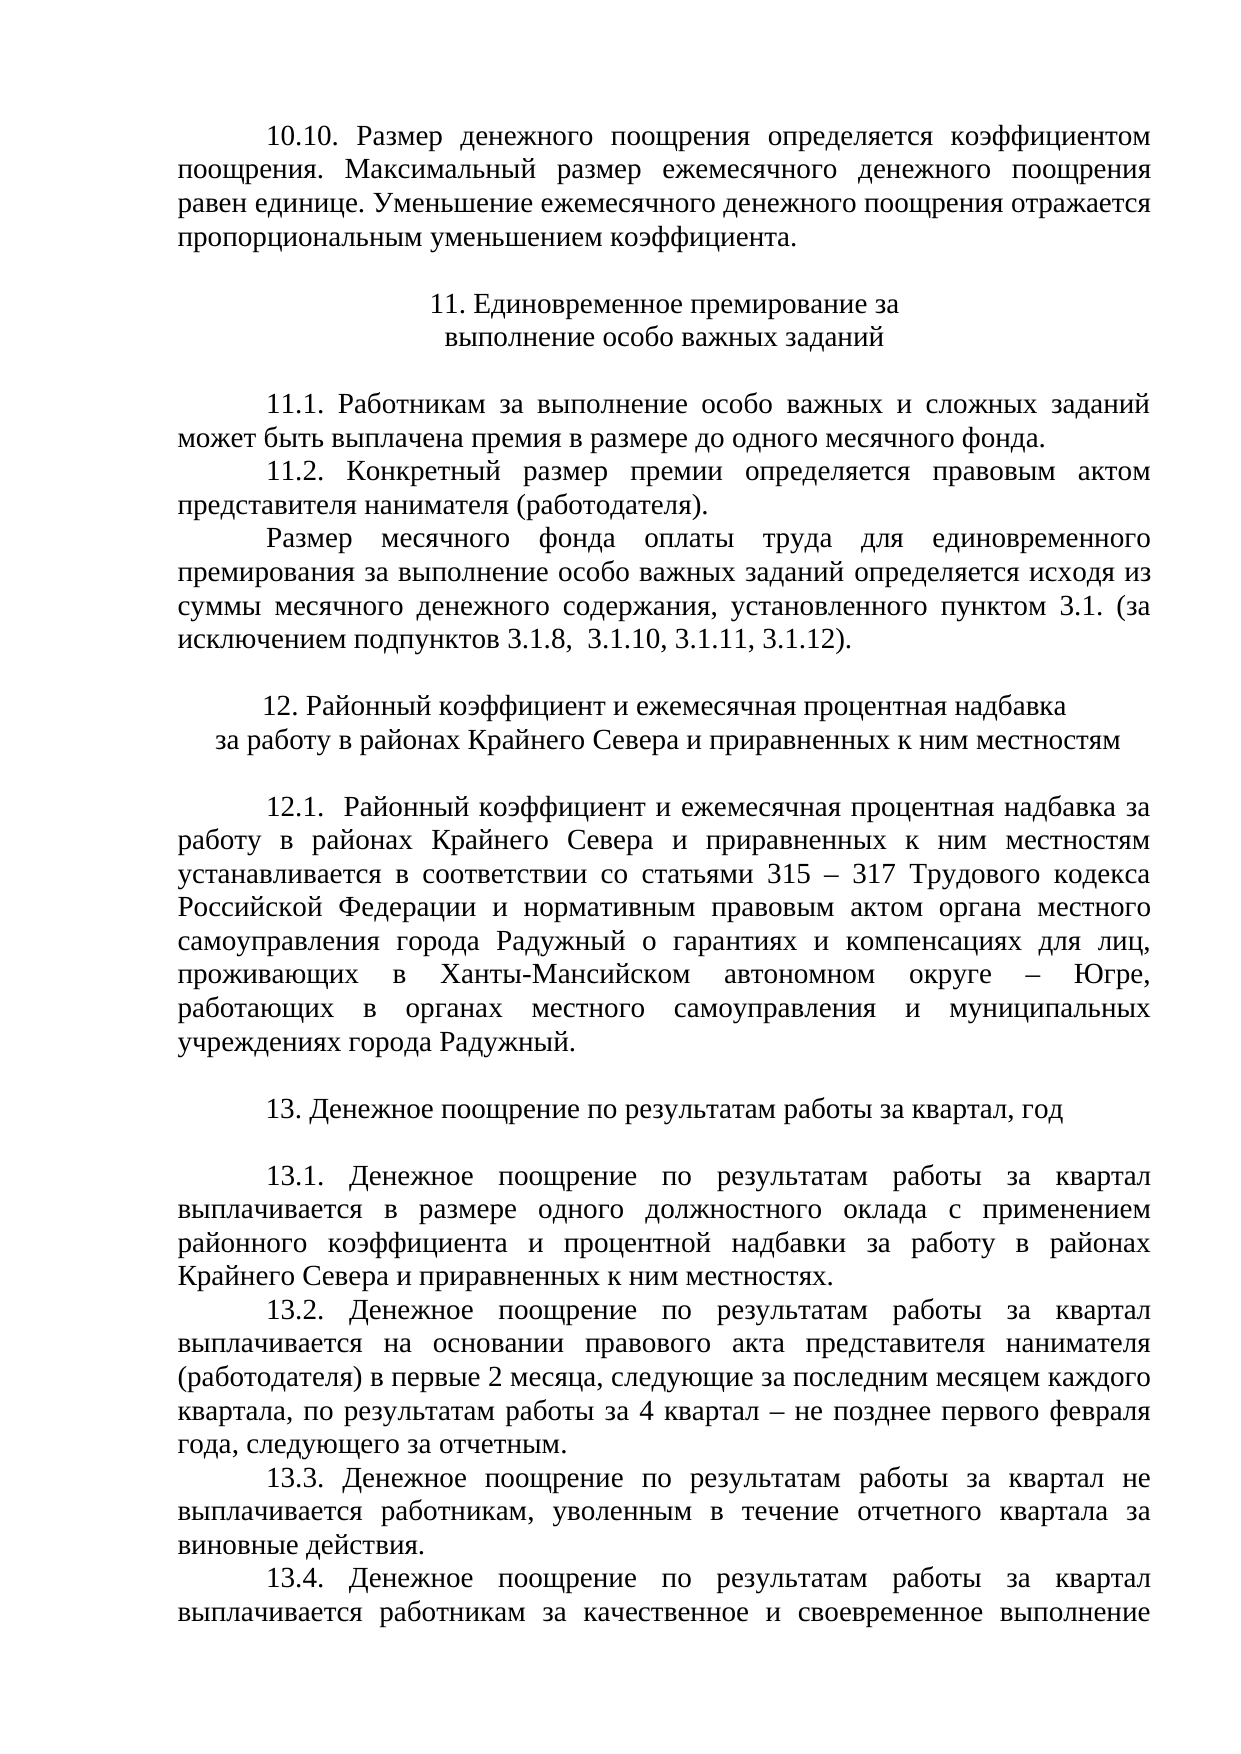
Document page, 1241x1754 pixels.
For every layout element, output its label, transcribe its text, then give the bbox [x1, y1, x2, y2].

text Размер месячного фонда оплаты труда для единовременного премирования за выполнение особо важных заданий определяется исходя из суммы месячного денежного содержания, установленного пунктом 3.1. (за исключением подпунктов 3.1.8, 3.1.10, 3.1.11, 3.1.12). [177, 521, 1152, 655]
text 11.1. Работникам за выполнение особо важных и сложных заданий может быть выплачена премия в размере до одного месячного фонда. [177, 386, 1152, 453]
text 12.1. Районный коэффициент и ежемесячная процентная надбавка за работу в районах Крайнего Севера и приравненных к ним местностям устанавливается в соответствии со статьями 315 – 317 Трудового кодекса Российской Федерации и нормативным правовым актом органа местного самоуправления города Радужный о гарантиях и компенсациях для лиц, проживающих в Ханты-Мансийском автономном округе – Югре, работающих в органах местного самоуправления и муниципальных учреждениях города Радужный. [177, 789, 1152, 1057]
text за работу в районах Крайнего Севера и приравненных к ним местностям [177, 722, 1152, 755]
text 10.10. Размер денежного поощрения определяется коэффициентом поощрения. Максимальный размер ежемесячного денежного поощрения равен единице. Уменьшение ежемесячного денежного поощрения отражается пропорциональным уменьшением коэффициента. [177, 118, 1152, 252]
text 13.2. Денежное поощрение по результатам работы за квартал выплачивается на основании правового акта представителя нанимателя (работодателя) в первые 2 месяца, следующие за последним месяцем каждого квартала, по результатам работы за 4 квартал – не позднее первого февраля года, следующего за отчетным. [177, 1292, 1152, 1460]
text 13.1. Денежное поощрение по результатам работы за квартал выплачивается в размере одного должностного оклада с применением районного коэффициента и процентной надбавки за работу в районах Крайнего Севера и приравненных к ним местностях. [177, 1158, 1152, 1292]
text 13.3. Денежное поощрение по результатам работы за квартал не выплачивается работникам, уволенным в течение отчетного квартала за виновные действия. [177, 1460, 1152, 1560]
text 11.2. Конкретный размер премии определяется правовым актом представителя нанимателя (работодателя). [177, 453, 1152, 521]
text выполнение особо важных заданий [177, 319, 1152, 353]
text 13. Денежное поощрение по результатам работы за квартал, год [177, 1091, 1152, 1124]
text 11. Единовременное премирование за [177, 286, 1152, 319]
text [177, 1560, 1152, 1627]
text 12. Районный коэффициент и ежемесячная процентная надбавка [177, 688, 1152, 722]
